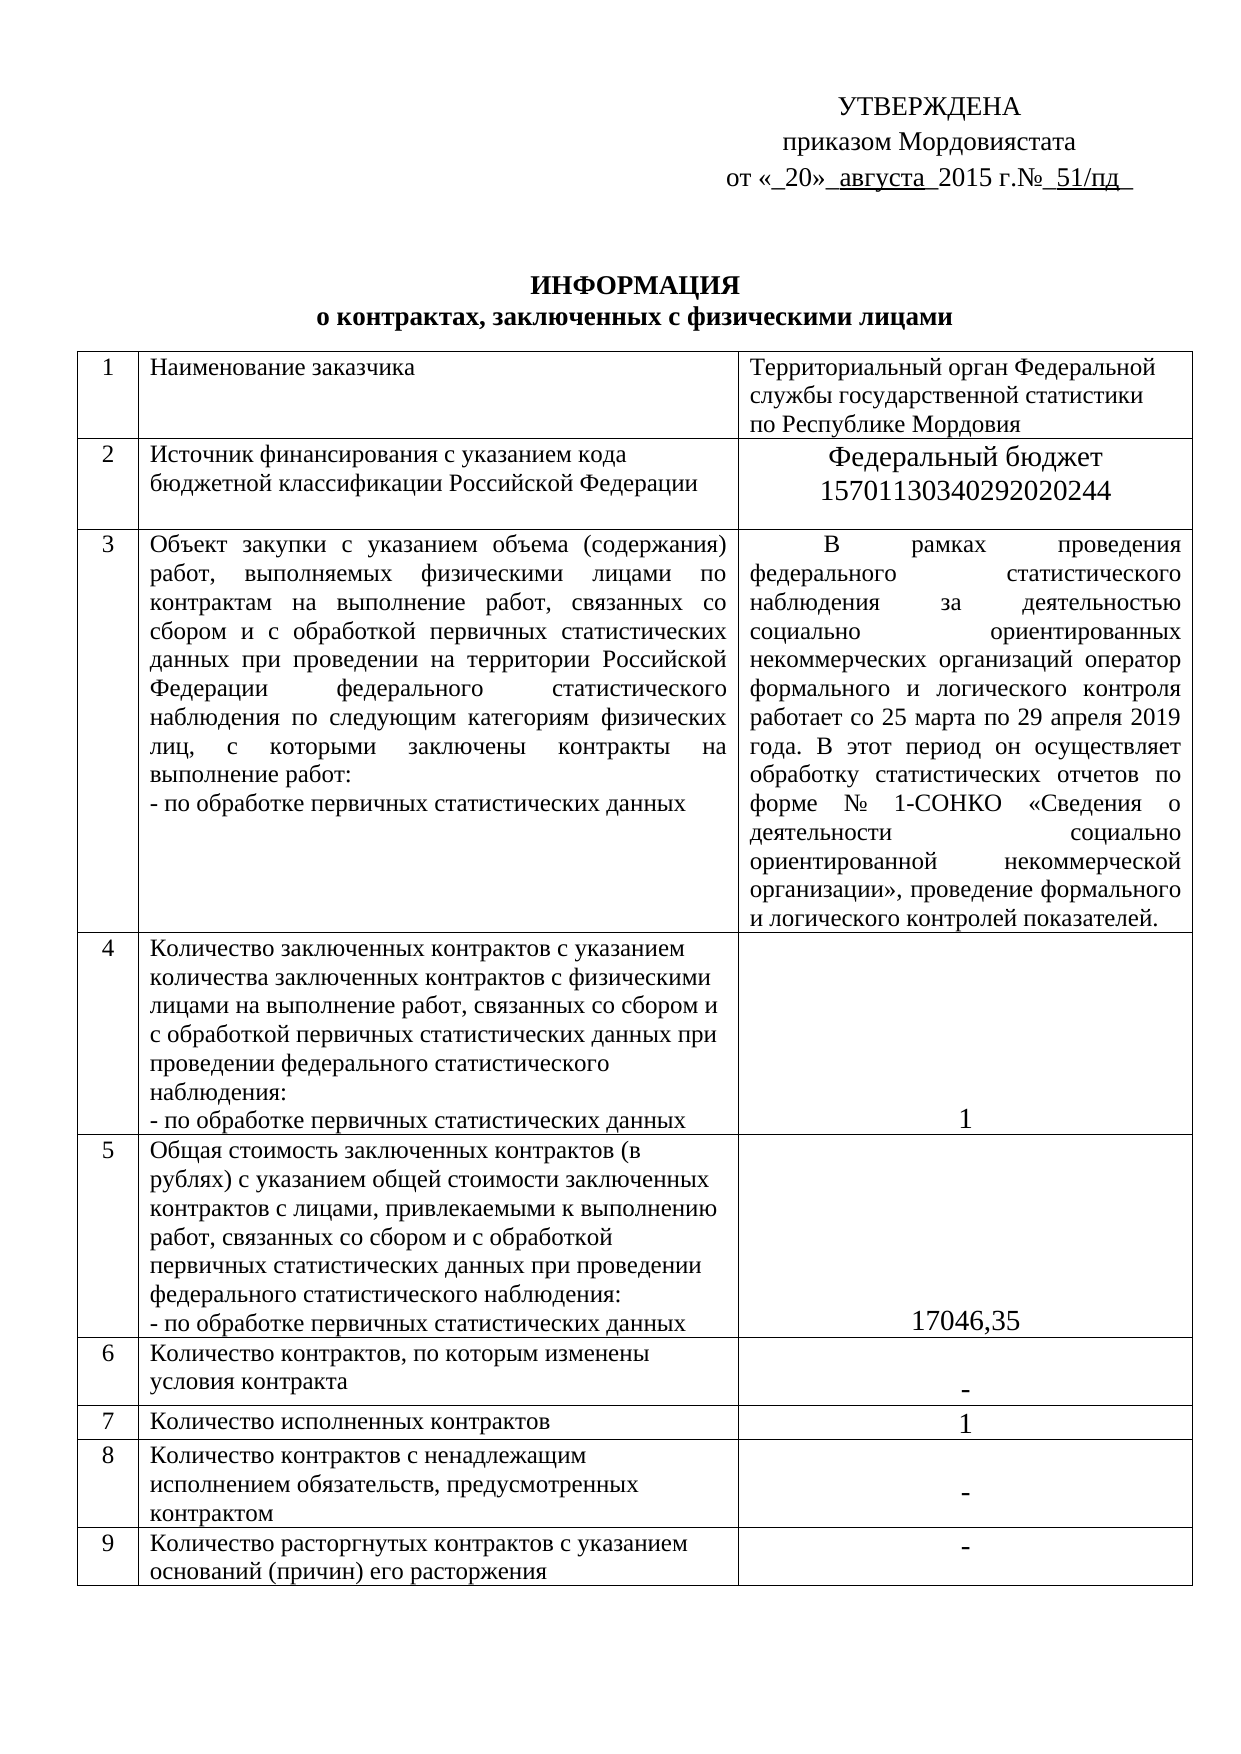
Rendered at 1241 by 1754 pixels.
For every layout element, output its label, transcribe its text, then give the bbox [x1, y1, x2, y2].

table_cell Количество исполненных контрактов [139, 1406, 738, 1439]
table_cell Федеральный бюджет 15701130340292020244 [739, 439, 1192, 528]
table_cell Количество контрактов с ненадлежащим исполнением обязательств, предусмотренных контрактом [139, 1440, 738, 1527]
table_header 1 [78, 352, 138, 438]
table_cell Количество заключенных контрактов с указанием количества заключенных контрактов с физическими лицами на выполнение работ, связанных со сбором и с обработкой первичных статистических данных при проведении федерального статистического наблюдения: - по обработке первичных статистических данных [139, 933, 738, 1134]
table_cell 9 [78, 1528, 138, 1585]
table_header Территориальный орган Федеральной службы государственной статистики по Республике Мордовия [739, 352, 1192, 438]
table_header Наименование заказчика [139, 352, 738, 438]
table_cell 5 [78, 1135, 138, 1337]
table_cell 2 [78, 439, 138, 528]
table_cell Количество расторгнутых контрактов с указанием оснований (причин) его расторжения [139, 1528, 738, 1585]
table_cell В рамках проведения федерального статистического наблюдения за деятельностью социально ориентированных некоммерческих организаций оператор формального и логического контроля работает со 25 марта по 29 апреля 2019 года. В этот период он осуществляет обработку статистических отчетов по форме № 1-СОНКО «Сведения о деятельности социально ориентированной некоммерческой организации», проведение формального и логического контролей показателей. [739, 530, 1192, 932]
table_cell Объект закупки с указанием объема (содержания) работ, выполняемых физическими лицами по контрактам на выполнение работ, связанных со сбором и с обработкой первичных статистических данных при проведении на территории Российской Федерации федерального статистического наблюдения по следующим категориям физических лиц, с которыми заключены контракты на выполнение работ: - по обработке первичных статистических данных [139, 530, 738, 932]
text о контрактах, заключенных с физическими лицами [89, 301, 1181, 332]
table_cell 1 [739, 933, 1192, 1134]
table_cell 1 [739, 1406, 1192, 1439]
table_cell 3 [78, 530, 138, 932]
table_cell 6 [78, 1338, 138, 1405]
table_cell Источник финансирования с указанием кода бюджетной классификации Российской Федерации [139, 439, 738, 528]
table_cell - [739, 1338, 1192, 1405]
table_cell - [739, 1440, 1192, 1527]
table_cell 8 [78, 1440, 138, 1527]
table_header УТВЕРЖДЕНА приказом Мордовиястата от «_20»_августа_2015 г.№_51/пд_ [752, 90, 1161, 268]
table_cell Количество контрактов, по которым изменены условия контракта [139, 1338, 738, 1405]
text ИНФОРМАЦИЯ [89, 269, 1181, 301]
table_cell - [739, 1528, 1192, 1585]
table_cell 17046,35 [739, 1135, 1192, 1337]
table_cell 7 [78, 1406, 138, 1439]
table_cell Общая стоимость заключенных контрактов (в рублях) с указанием общей стоимости заключенных контрактов с лицами, привлекаемыми к выполнению работ, связанных со сбором и с обработкой первичных статистических данных при проведении федерального статистического наблюдения: - по обработке первичных статистических данных [139, 1135, 738, 1337]
table_cell 4 [78, 933, 138, 1134]
